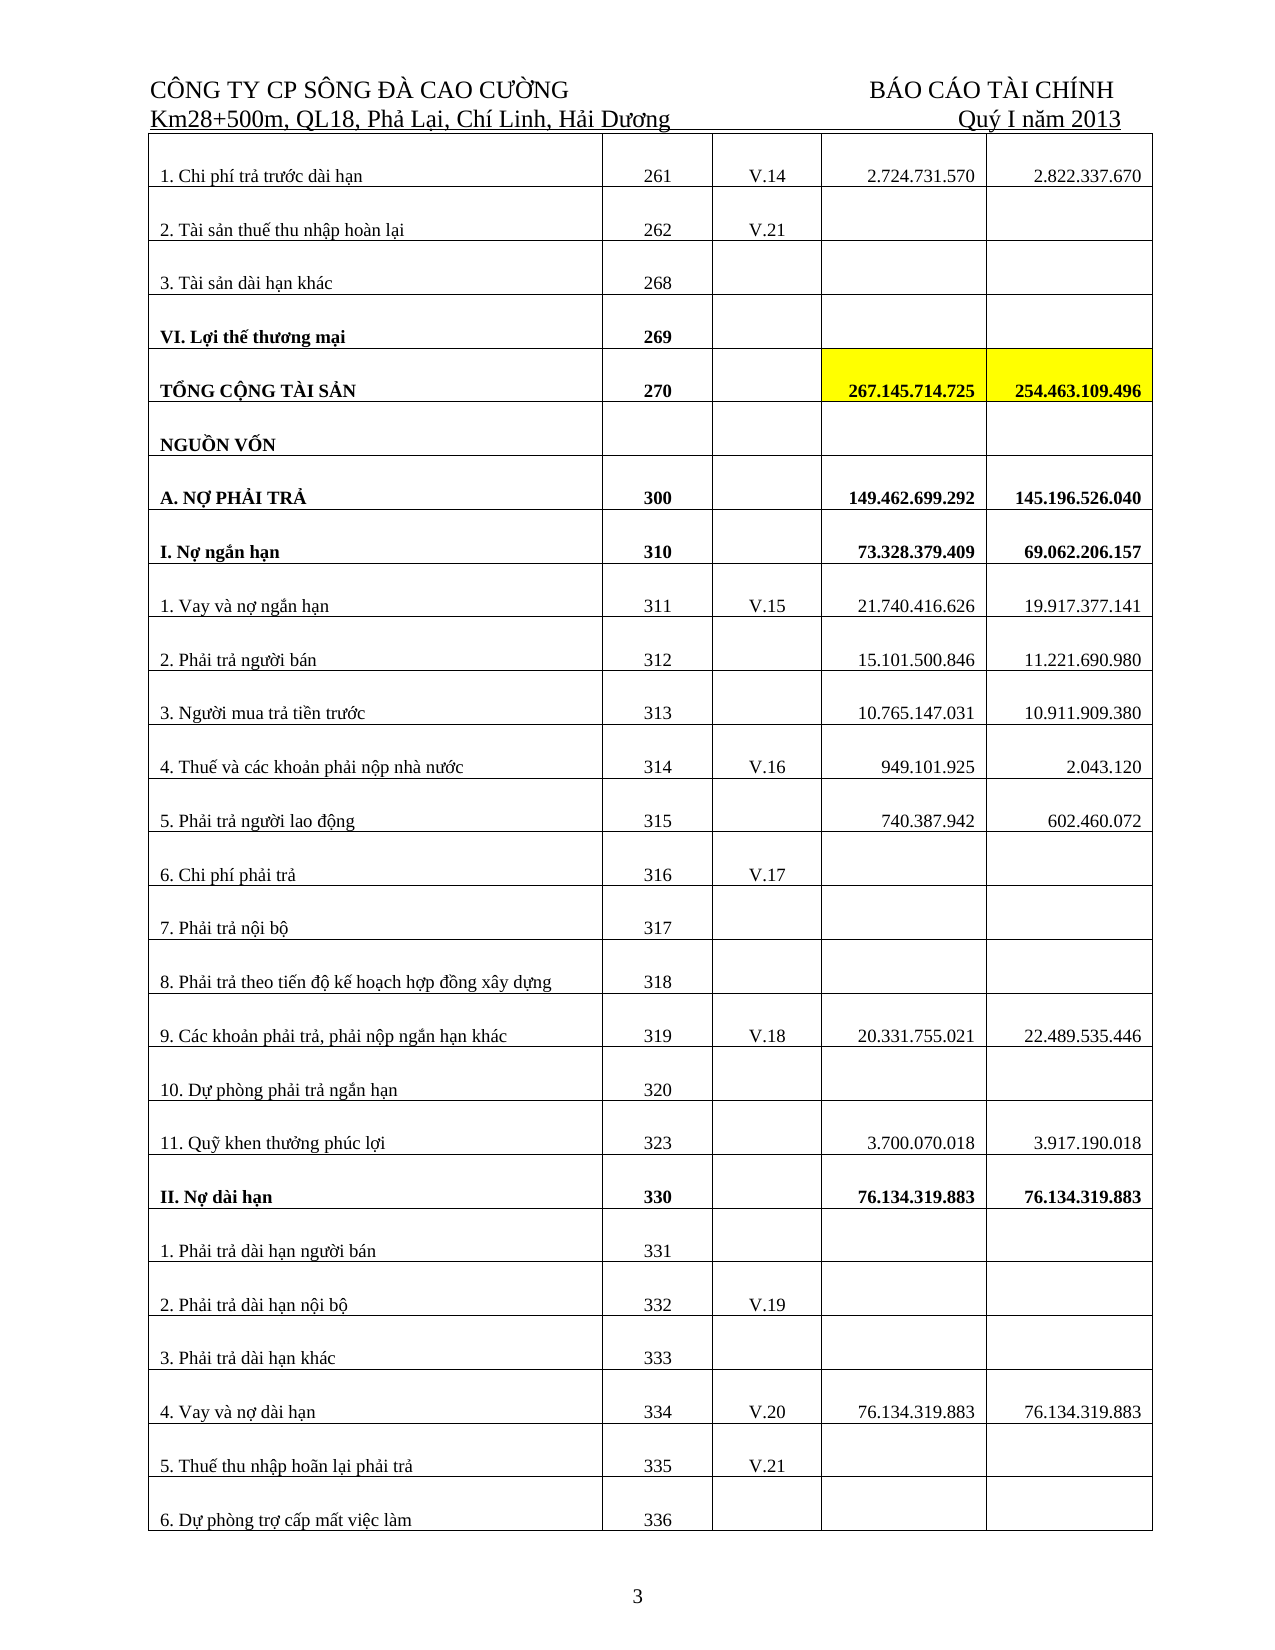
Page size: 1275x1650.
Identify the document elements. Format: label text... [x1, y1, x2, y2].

table_cell [713, 456, 821, 509]
table_cell [987, 940, 1152, 992]
table_cell [713, 1209, 821, 1261]
table_cell [713, 295, 821, 347]
table_cell [713, 617, 821, 670]
table_cell 149.462.699.292 [822, 456, 986, 509]
table_cell [713, 940, 821, 992]
table_cell 315 [603, 779, 712, 831]
table_cell 15.101.500.846 [822, 617, 986, 670]
table_cell 11.221.690.980 [987, 617, 1152, 670]
table_cell [713, 349, 821, 401]
table_cell [713, 510, 821, 562]
table_cell 267.145.714.725 [822, 349, 986, 401]
table_cell 76.134.319.883 [987, 1370, 1152, 1422]
table_cell [822, 402, 986, 455]
table_cell [713, 1155, 821, 1207]
table_cell [713, 241, 821, 294]
table_cell 11. Quỹ khen thưởng phúc lợi [149, 1101, 602, 1154]
table_cell 602.460.072 [987, 779, 1152, 831]
table_cell [713, 671, 821, 724]
table_cell 7. Phải trả nội bộ [149, 886, 602, 939]
table_cell [987, 241, 1152, 294]
table_cell 2. Phải trả người bán [149, 617, 602, 670]
table_cell 2.724.731.570 [822, 134, 986, 186]
table_cell 316 [603, 832, 712, 885]
table_cell [987, 402, 1152, 455]
table_cell V.15 [713, 564, 821, 616]
table_cell [713, 1316, 821, 1369]
table_cell V.21 [713, 1424, 821, 1476]
table_cell [987, 1424, 1152, 1476]
table_cell 333 [603, 1316, 712, 1369]
table_cell [987, 187, 1152, 240]
table_cell 1. Chi phí trả trước dài hạn [149, 134, 602, 186]
table_cell [822, 1047, 986, 1100]
table_cell 1. Vay và nợ ngắn hạn [149, 564, 602, 616]
table_cell VI. Lợi thế thương mại [149, 295, 602, 347]
table_cell [603, 402, 712, 455]
table_cell 310 [603, 510, 712, 562]
table_cell [822, 1262, 986, 1315]
table_cell 9. Các khoản phải trả, phải nộp ngắn hạn khác [149, 994, 602, 1046]
table_cell [822, 1424, 986, 1476]
table_cell V.20 [713, 1370, 821, 1422]
table_cell [987, 295, 1152, 347]
table_cell [987, 1047, 1152, 1100]
table_cell II. Nợ dài hạn [149, 1155, 602, 1207]
table_cell 3.700.070.018 [822, 1101, 986, 1154]
table_cell V.14 [713, 134, 821, 186]
table_cell [987, 886, 1152, 939]
table_cell 76.134.319.883 [822, 1370, 986, 1422]
table_cell 21.740.416.626 [822, 564, 986, 616]
table_cell 270 [603, 349, 712, 401]
table_cell [822, 1316, 986, 1369]
table_cell 262 [603, 187, 712, 240]
table_cell [987, 1477, 1152, 1530]
table_cell 336 [603, 1477, 712, 1530]
table_cell V.18 [713, 994, 821, 1046]
table_cell 949.101.925 [822, 725, 986, 777]
table_cell [822, 1209, 986, 1261]
table_cell V.17 [713, 832, 821, 885]
table_cell 22.489.535.446 [987, 994, 1152, 1046]
table_cell 300 [603, 456, 712, 509]
table_cell [822, 940, 986, 992]
table_cell 318 [603, 940, 712, 992]
table_cell [713, 886, 821, 939]
table_cell NGUỒN VỐN [149, 402, 602, 455]
table_cell 261 [603, 134, 712, 186]
table_cell 3. Tài sản dài hạn khác [149, 241, 602, 294]
table_cell 1. Phải trả dài hạn người bán [149, 1209, 602, 1261]
table_cell 4. Thuế và các khoản phải nộp nhà nước [149, 725, 602, 777]
table_cell 332 [603, 1262, 712, 1315]
table_cell 311 [603, 564, 712, 616]
table_cell 69.062.206.157 [987, 510, 1152, 562]
table_cell V.19 [713, 1262, 821, 1315]
table_cell 2. Tài sản thuế thu nhập hoàn lại [149, 187, 602, 240]
table_cell I. Nợ ngắn hạn [149, 510, 602, 562]
table_cell 6. Dự phòng trợ cấp mất việc làm [149, 1477, 602, 1530]
table_cell 334 [603, 1370, 712, 1422]
table_cell 5. Thuế thu nhập hoãn lại phải trả [149, 1424, 602, 1476]
table_cell 73.328.379.409 [822, 510, 986, 562]
table_cell 320 [603, 1047, 712, 1100]
table_cell V.21 [713, 187, 821, 240]
table_cell [987, 1209, 1152, 1261]
table_cell 335 [603, 1424, 712, 1476]
table_cell 19.917.377.141 [987, 564, 1152, 616]
table_cell 8. Phải trả theo tiến độ kế hoạch hợp đồng xây dựng [149, 940, 602, 992]
table_cell 3. Người mua trả tiền trước [149, 671, 602, 724]
table_cell 20.331.755.021 [822, 994, 986, 1046]
table_cell 10. Dự phòng phải trả ngắn hạn [149, 1047, 602, 1100]
table_cell [713, 1047, 821, 1100]
table_cell [822, 886, 986, 939]
table_cell 10.765.147.031 [822, 671, 986, 724]
table_cell [713, 1101, 821, 1154]
table_cell [822, 241, 986, 294]
table_cell A. NỢ PHẢI TRẢ [149, 456, 602, 509]
table_cell 10.911.909.380 [987, 671, 1152, 724]
table_cell 269 [603, 295, 712, 347]
table_cell [987, 832, 1152, 885]
table_cell 319 [603, 994, 712, 1046]
table_cell 5. Phải trả người lao động [149, 779, 602, 831]
table_cell [713, 402, 821, 455]
table_cell [822, 1477, 986, 1530]
table_cell [713, 1477, 821, 1530]
table_cell 6. Chi phí phải trả [149, 832, 602, 885]
table_cell 312 [603, 617, 712, 670]
table_cell 145.196.526.040 [987, 456, 1152, 509]
table_cell 76.134.319.883 [987, 1155, 1152, 1207]
table_cell [987, 1262, 1152, 1315]
table_cell 317 [603, 886, 712, 939]
table_cell 3.917.190.018 [987, 1101, 1152, 1154]
table_cell TỔNG CỘNG TÀI SẢN [149, 349, 602, 401]
table_cell [822, 295, 986, 347]
table_cell 76.134.319.883 [822, 1155, 986, 1207]
table_cell [822, 832, 986, 885]
table_cell [987, 1316, 1152, 1369]
table_cell 740.387.942 [822, 779, 986, 831]
table_cell 4. Vay và nợ dài hạn [149, 1370, 602, 1422]
table_cell 314 [603, 725, 712, 777]
table_cell 331 [603, 1209, 712, 1261]
table_cell [822, 187, 986, 240]
table_cell 2. Phải trả dài hạn nội bộ [149, 1262, 602, 1315]
table_cell 2.822.337.670 [987, 134, 1152, 186]
table_cell V.16 [713, 725, 821, 777]
table_cell 330 [603, 1155, 712, 1207]
table_cell 3. Phải trả dài hạn khác [149, 1316, 602, 1369]
table_cell 268 [603, 241, 712, 294]
table_cell 323 [603, 1101, 712, 1154]
table_cell 2.043.120 [987, 725, 1152, 777]
table_cell [713, 779, 821, 831]
table_cell 313 [603, 671, 712, 724]
table_cell 254.463.109.496 [987, 349, 1152, 401]
